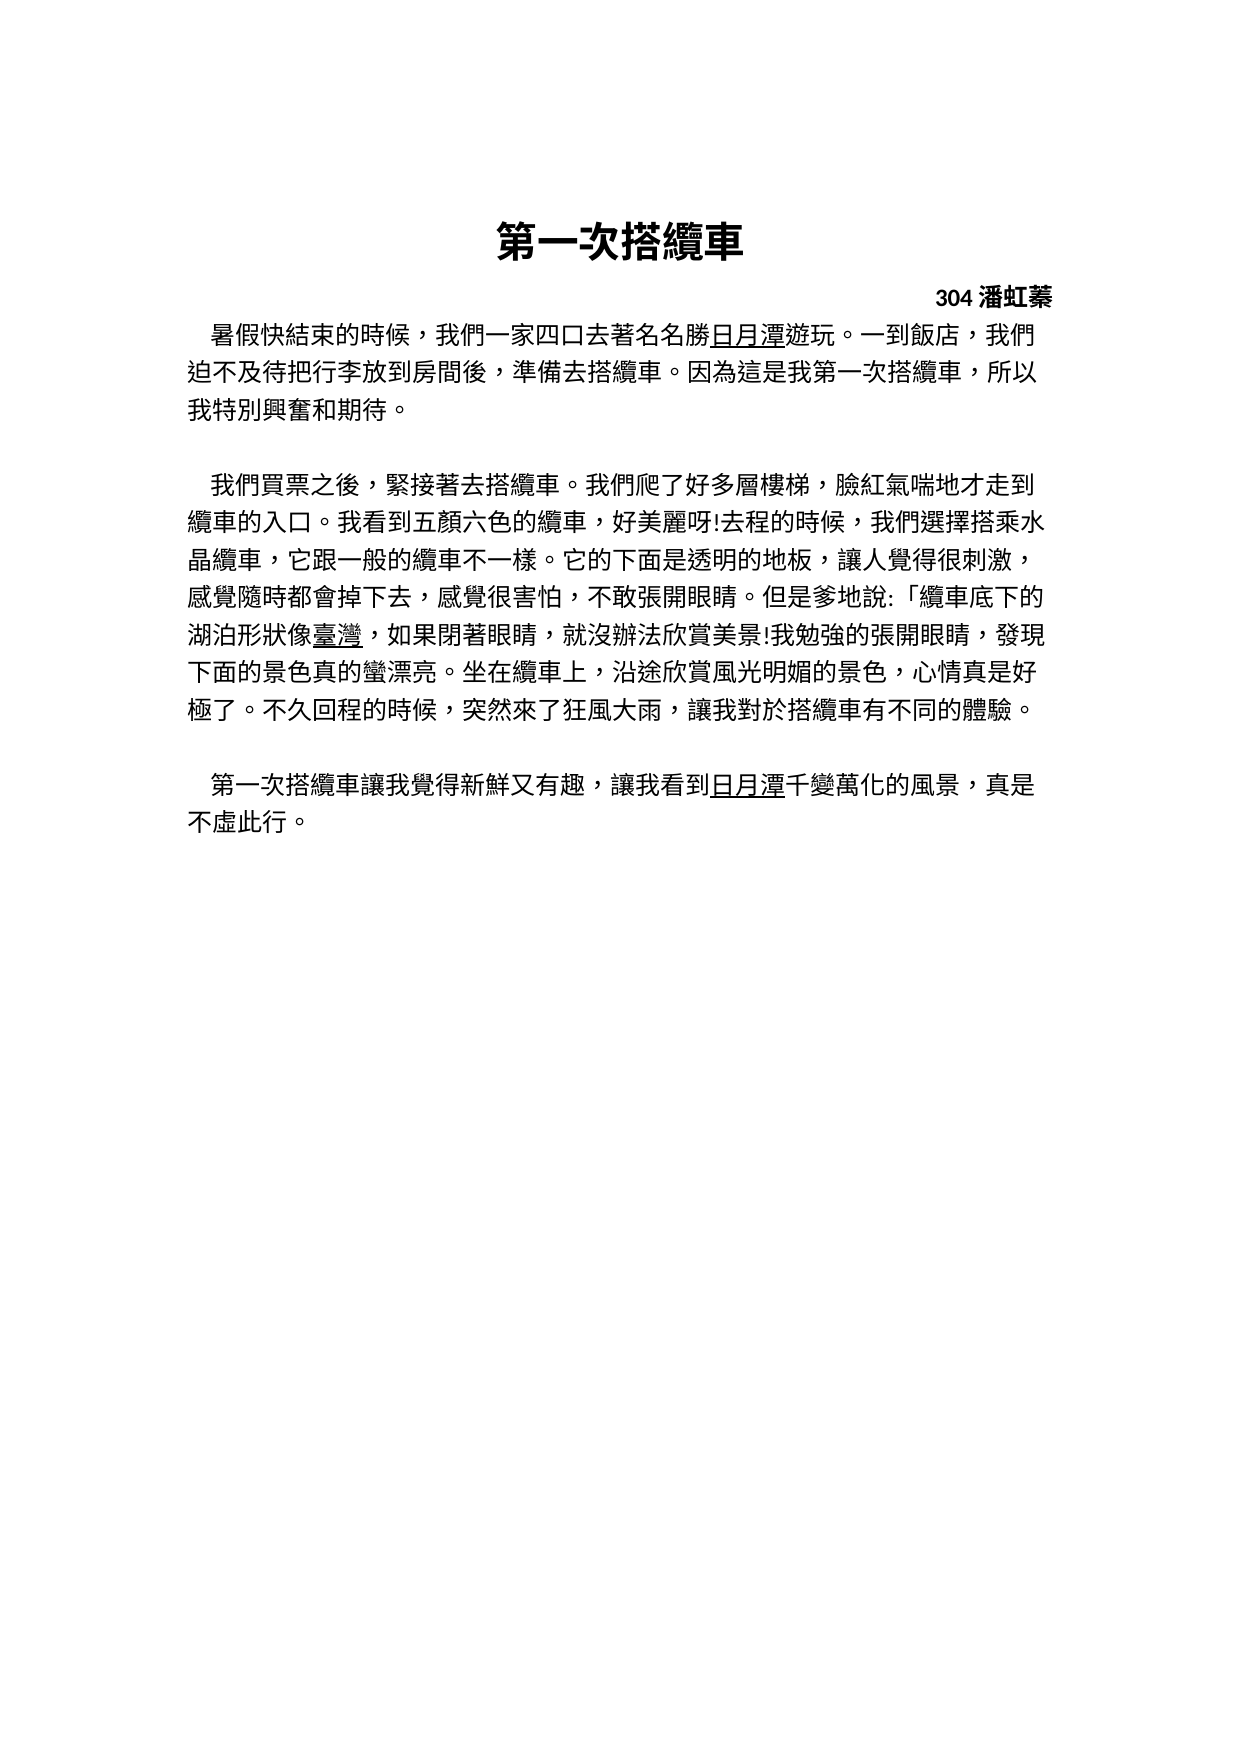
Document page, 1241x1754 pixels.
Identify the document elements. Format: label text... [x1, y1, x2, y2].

text 第一次搭纜車 [187, 202, 1053, 277]
text 我們買票之後，緊接著去搭纜車。我們爬了好多層樓梯，臉紅氣喘地才走到纜車的入口。我看到五顏六色的纜車，好美麗呀!去程的時候，我們選擇搭乘水晶纜車，它跟一般的纜車不一樣。它的下面是透明的地板，讓人覺得很刺激，感覺隨時都會掉下去，感覺很害怕，不敢張開眼睛。但是爹地說:「纜車底下的湖泊形狀像臺灣，如果閉著眼睛，就沒辦法欣賞美景!我勉強的張開眼睛，發現下面的景色真的蠻漂亮。坐在纜車上，沿途欣賞風光明媚的景色，心情真是好極了。不久回程的時候，突然來了狂風大雨，讓我對於搭纜車有不同的體驗。 [187, 464, 1053, 727]
text 暑假快結束的時候，我們一家四口去著名名勝日月潭遊玩。一到飯店，我們迫不及待把行李放到房間後，準備去搭纜車。因為這是我第一次搭纜車，所以我特別興奮和期待。 [187, 314, 1053, 427]
text 304潘虹蓁 [187, 277, 1053, 314]
text 第一次搭纜車讓我覺得新鮮又有趣，讓我看到日月潭千變萬化的風景，真是不虛此行。 [187, 764, 1053, 839]
